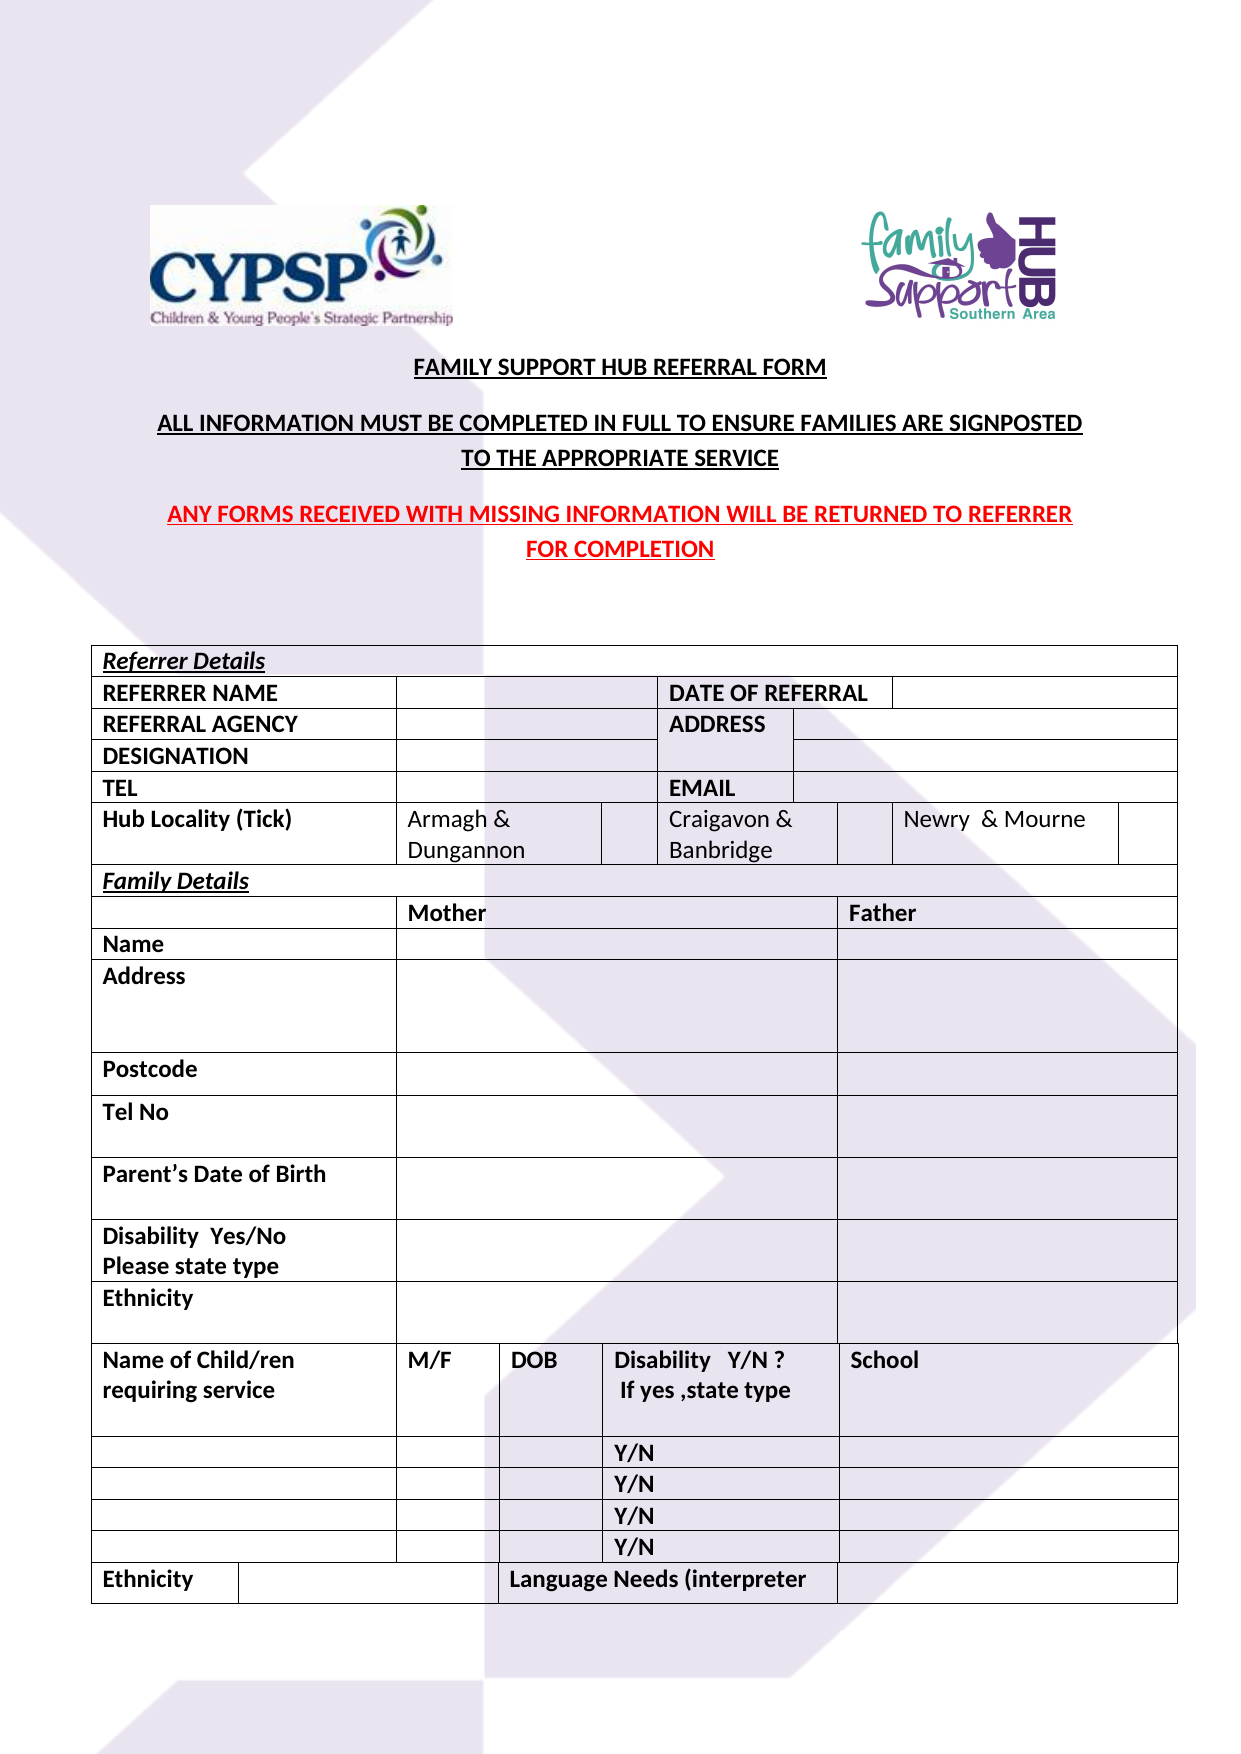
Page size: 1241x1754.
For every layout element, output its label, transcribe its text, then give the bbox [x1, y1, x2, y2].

table_cell Y/N [603, 1468, 839, 1499]
table_cell [794, 772, 1177, 802]
table_cell [397, 1096, 837, 1157]
table_cell [893, 677, 1177, 708]
table_cell [838, 1053, 1177, 1095]
table_cell [397, 1468, 499, 1499]
table_cell [397, 1437, 499, 1467]
table_cell [794, 709, 1177, 739]
table_cell Armagh & Dungannon [397, 803, 601, 864]
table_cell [499, 1563, 837, 1603]
table_cell [840, 1437, 1178, 1467]
table_cell [92, 1531, 396, 1562]
table_cell TEL [92, 772, 396, 802]
table_cell Address [92, 960, 396, 1052]
table_cell [92, 897, 396, 927]
table_cell [794, 740, 1177, 771]
table_cell [838, 1282, 1177, 1343]
table_cell [92, 1437, 396, 1467]
table_cell Tel No [92, 1096, 396, 1157]
table_cell Parent’s Date of Birth [92, 1158, 396, 1219]
table_cell Hub Locality (Tick) [92, 803, 396, 864]
table_cell [840, 1531, 1178, 1562]
table_cell [397, 709, 657, 739]
table_cell [397, 677, 657, 708]
table_cell Y/N [603, 1500, 839, 1530]
table_cell Y/N [603, 1531, 839, 1562]
table_cell [500, 1531, 602, 1562]
table_cell [838, 1158, 1177, 1219]
table_cell [602, 803, 657, 864]
table_cell REFERRAL AGENCY [92, 709, 396, 739]
table_cell [397, 929, 837, 959]
table_cell [838, 1220, 1177, 1281]
table_cell Family Details [92, 865, 1177, 896]
table_cell DOB [500, 1344, 602, 1436]
table_cell [397, 960, 837, 1052]
table_cell [397, 1158, 837, 1219]
picture [150, 205, 453, 326]
table_cell Newry & Mourne [893, 803, 1118, 864]
table_cell ADDRESS [658, 709, 793, 771]
table_cell Ethnicity [92, 1282, 396, 1343]
table_cell [397, 1531, 499, 1562]
table_cell [397, 1500, 499, 1530]
table_cell [397, 1282, 837, 1343]
text ANY FORMS RECEIVED WITH MISSING INFORMATION WILL BE RETURNED TO REFERRER FOR COMPLETION [150, 498, 1090, 563]
text FAMILY SUPPORT HUB REFERRAL FORM [150, 351, 1090, 382]
table_cell Disability Y/N ? If yes ,state type [603, 1344, 839, 1436]
table_cell [397, 740, 657, 771]
table_cell [500, 1468, 602, 1499]
table_cell [397, 1220, 837, 1281]
table_cell [92, 1468, 396, 1499]
table_cell [500, 1437, 602, 1467]
table_cell Disability Yes/No Please state type [92, 1220, 396, 1281]
table_cell [500, 1500, 602, 1530]
table_cell [397, 772, 657, 802]
table_header Referrer Details [92, 646, 1177, 676]
table_cell [840, 1468, 1178, 1499]
table_cell Mother [397, 897, 837, 927]
table_cell Ethnicity [92, 1563, 238, 1603]
text ALL INFORMATION MUST BE COMPLETED IN FULL TO ENSURE FAMILIES ARE SIGNPOSTED TO THE APPROPRIATE SERVICE [150, 407, 1090, 472]
table_cell Postcode [92, 1053, 396, 1095]
table_cell Name of Child/ren requiring service [92, 1344, 396, 1436]
table_cell [840, 1500, 1178, 1530]
table_cell REFERRER NAME [92, 677, 396, 708]
table_cell [838, 960, 1177, 1052]
table_cell [838, 1096, 1177, 1157]
table_cell [1119, 803, 1177, 864]
table_cell Name [92, 929, 396, 959]
table_cell [838, 929, 1177, 959]
table_cell [838, 803, 892, 864]
table_cell M/F [397, 1344, 499, 1436]
table_cell [92, 1500, 396, 1530]
table_cell DATE OF REFERRAL [658, 677, 892, 708]
table_cell Craigavon & Banbridge [658, 803, 837, 864]
table_cell DESIGNATION [92, 740, 396, 771]
table_cell [239, 1563, 498, 1603]
table_cell [838, 1563, 1177, 1603]
table_cell [397, 1053, 837, 1095]
table_cell Y/N [603, 1437, 839, 1467]
table_cell EMAIL [658, 772, 793, 802]
table_cell School [840, 1344, 1178, 1436]
table_cell Father [838, 897, 1177, 927]
